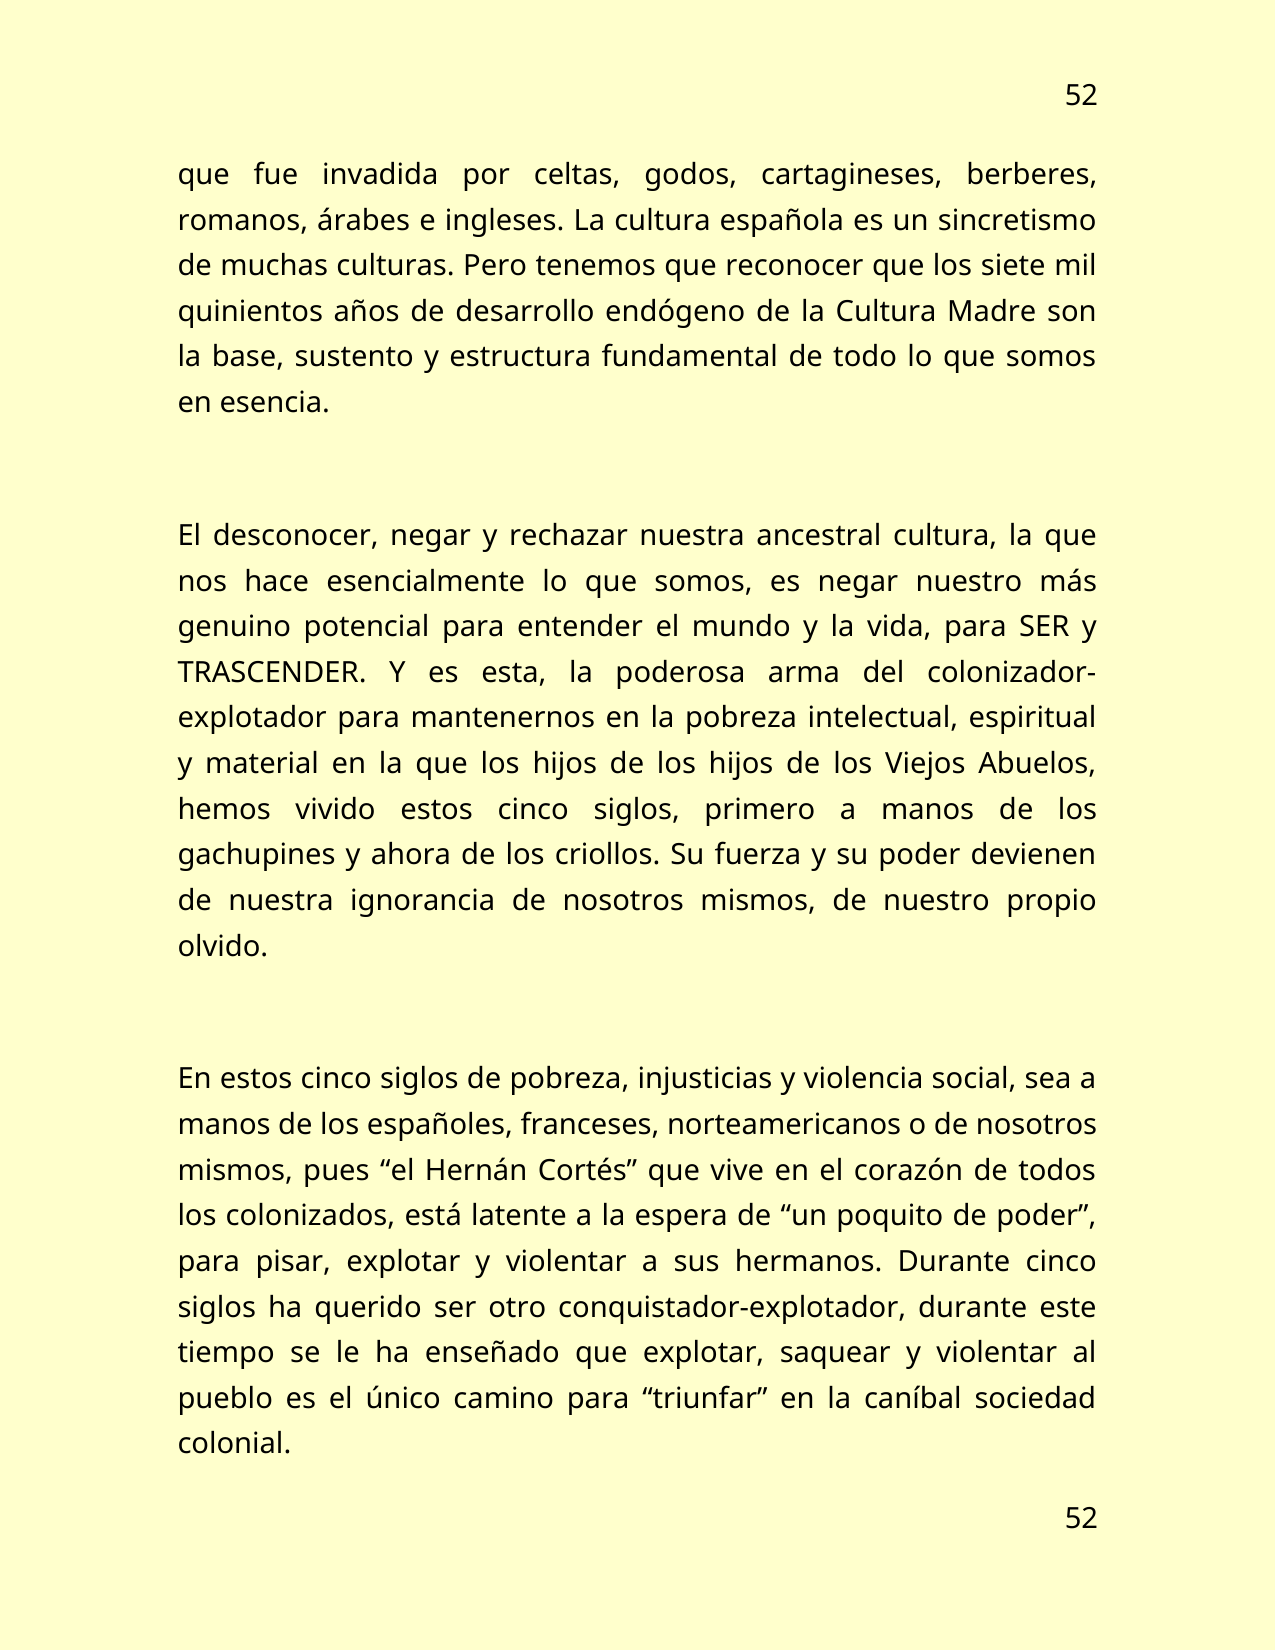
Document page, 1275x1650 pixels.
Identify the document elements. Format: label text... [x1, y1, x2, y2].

text En estos cinco siglos de pobreza, injusticias y violencia social, sea a manos de los españoles, franceses, norteamericanos o de nosotros mismos, pues “el Hernán Cortés” que vive en el corazón de todos los colonizados, está latente a la espera de “un poquito de poder”, para pisar, explotar y violentar a sus hermanos. Durante cinco siglos ha querido ser otro conquistador-explotador, durante este tiempo se le ha enseñado que explotar, saquear y violentar al pueblo es el único camino para “triunfar” en la caníbal sociedad colonial. [177, 1058, 1098, 1462]
text El desconocer, negar y rechazar nuestra ancestral cultura, la que nos hace esencialmente lo que somos, es negar nuestro más genuino potencial para entender el mundo y la vida, para SER y TRASCENDER. Y es esta, la poderosa arma del colonizador-explotador para mantenernos en la pobreza intelectual, espiritual y material en la que los hijos de los hijos de los Viejos Abuelos, hemos vivido estos cinco siglos, primero a manos de los gachupines y ahora de los criollos. Su fuerza y su poder devienen de nuestra ignorancia de nosotros mismos, de nuestro propio olvido. [177, 514, 1098, 964]
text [177, 153, 1098, 421]
